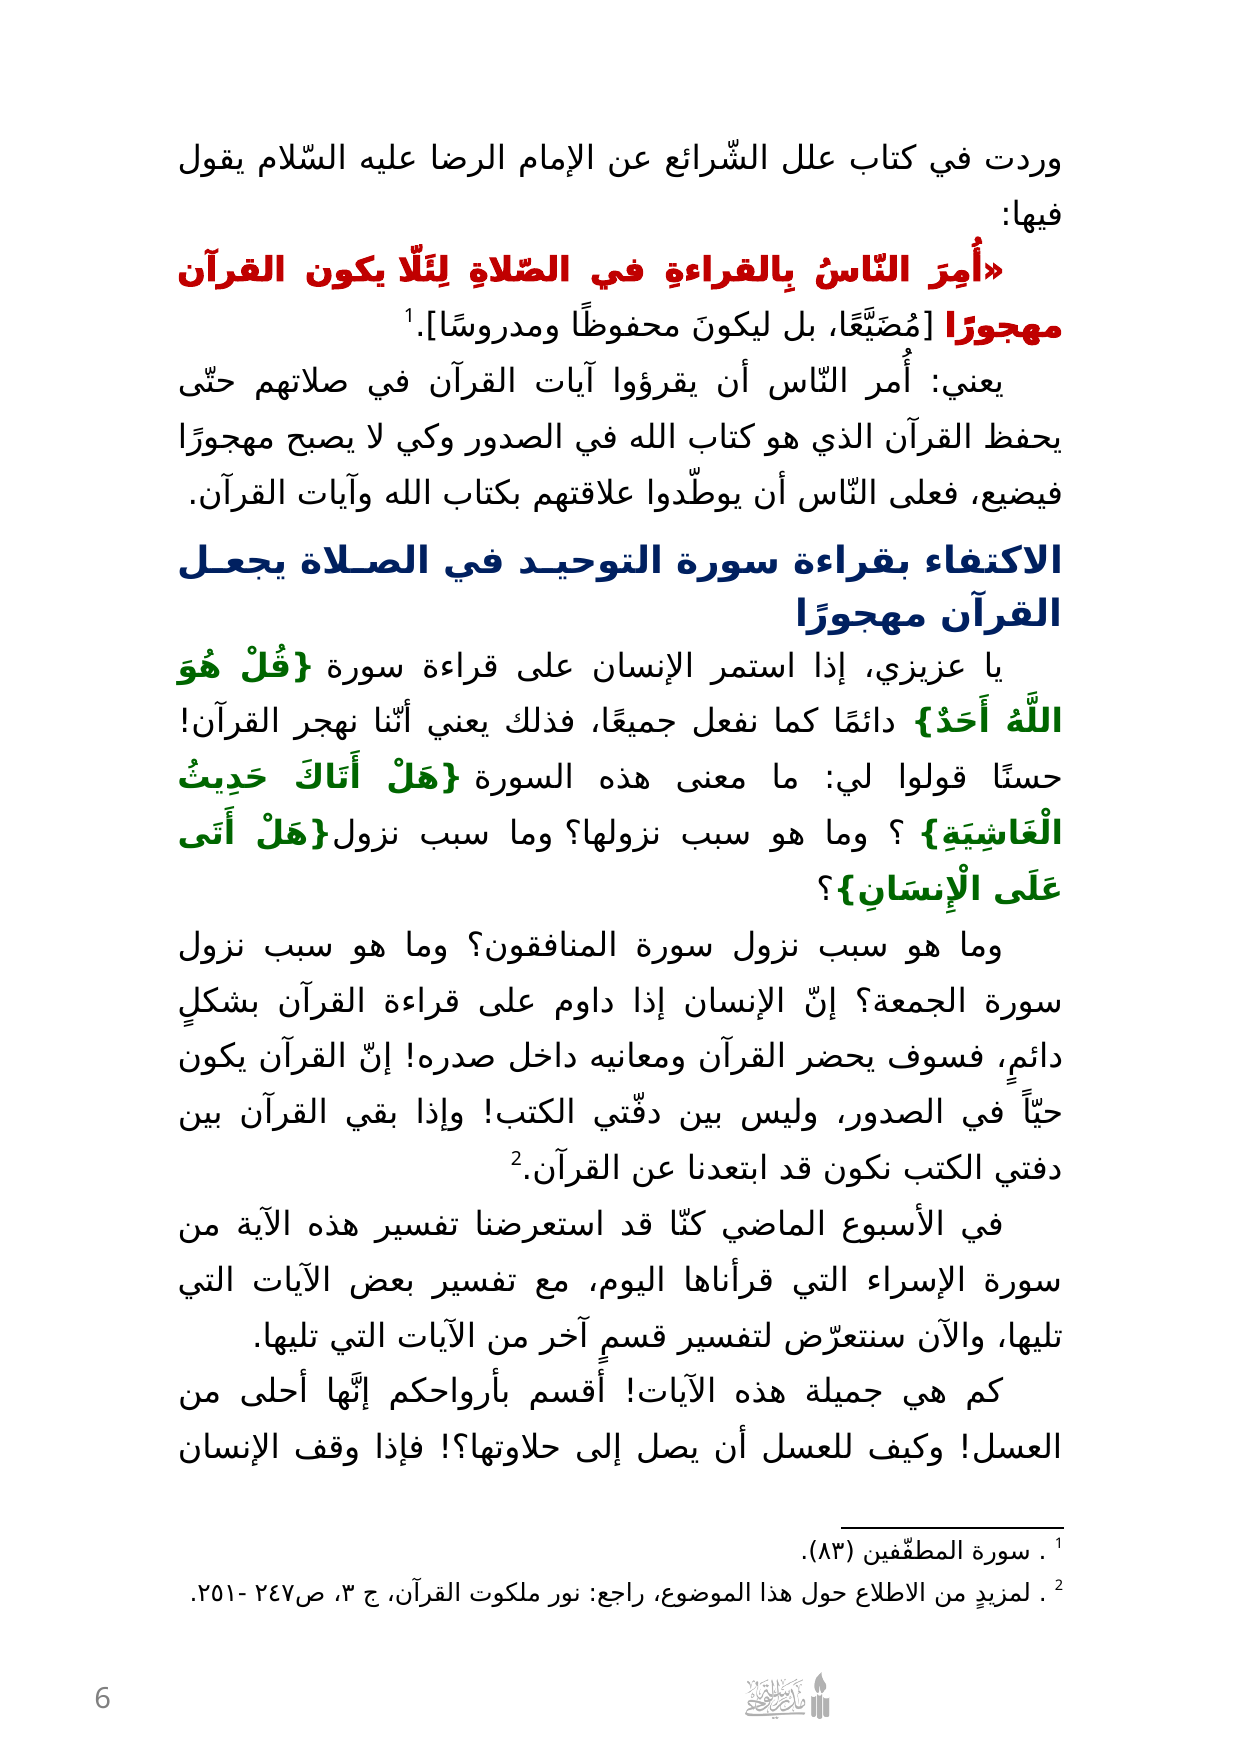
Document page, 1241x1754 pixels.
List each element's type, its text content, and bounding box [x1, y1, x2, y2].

text يا عزيزي، إذا استمر الإنسان على قراءة سورة {قُلْ هُوَ اللَّهُ أَحَدٌ} دائمًا كما نفعل جميعًا، فذلك يعني أنّنا نهجر القرآن! حسنًا قولوا لي: ما معنى هذه السورة {هَلْ أَتَاكَ حَدِيثُ الْغَاشِيَةِ} ؟ وما هو سبب نزولها؟ وما سبب نزول{هَلْ أَتَى عَلَى الْإِنسَانِ}؟ [177, 644, 1063, 923]
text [177, 136, 1063, 247]
text في الأسبوع الماضي كنّا قد استعرضنا تفسير هذه الآية من سورة الإسراء التي قرأناها اليوم، مع تفسير بعض الآيات التي تليها، والآن سنتعرّض لتفسير قسمٍ آخر من الآيات التي تليها. [177, 1202, 1063, 1369]
picture [745, 1672, 830, 1719]
text يعني: أُمر النّاس أن يقرؤوا آيات القرآن في صلاتهم حتّى يحفظ القرآن الذي هو كتاب الله في الصدور وكي لا يصبح مهجورًا فيضيع، فعلى النّاس أن يوطّدوا علاقتهم بكتاب الله وآيات القرآن. [177, 359, 1063, 527]
text «أُمِرَ النّاسُ بِالقراءةِ في الصّلاةِ لِئَلّا يكون القرآن مهجورًا [مُضَيَّعًا، بل ليكونَ محفوظًا ومدروسًا]. [177, 247, 1063, 359]
title الاكتفاء بقراءة سورة التوحيد في الصلاة يجعل القرآن مهجورًا [177, 539, 1063, 635]
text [177, 1369, 1063, 1481]
text وما هو سبب نزول سورة المنافقون؟ وما هو سبب نزول سورة الجمعة؟ إنّ الإنسان إذا داوم على قراءة القرآن بشكلٍ دائمٍ، فسوف يحضر القرآن ومعانيه داخل صدره! إنّ القرآن يكون حيّاً في الصدور، وليس بين دفّتي الكتب! وإذا بقي القرآن بين دفتي الكتب نكون قد ابتعدنا عن القرآن. [177, 923, 1063, 1202]
